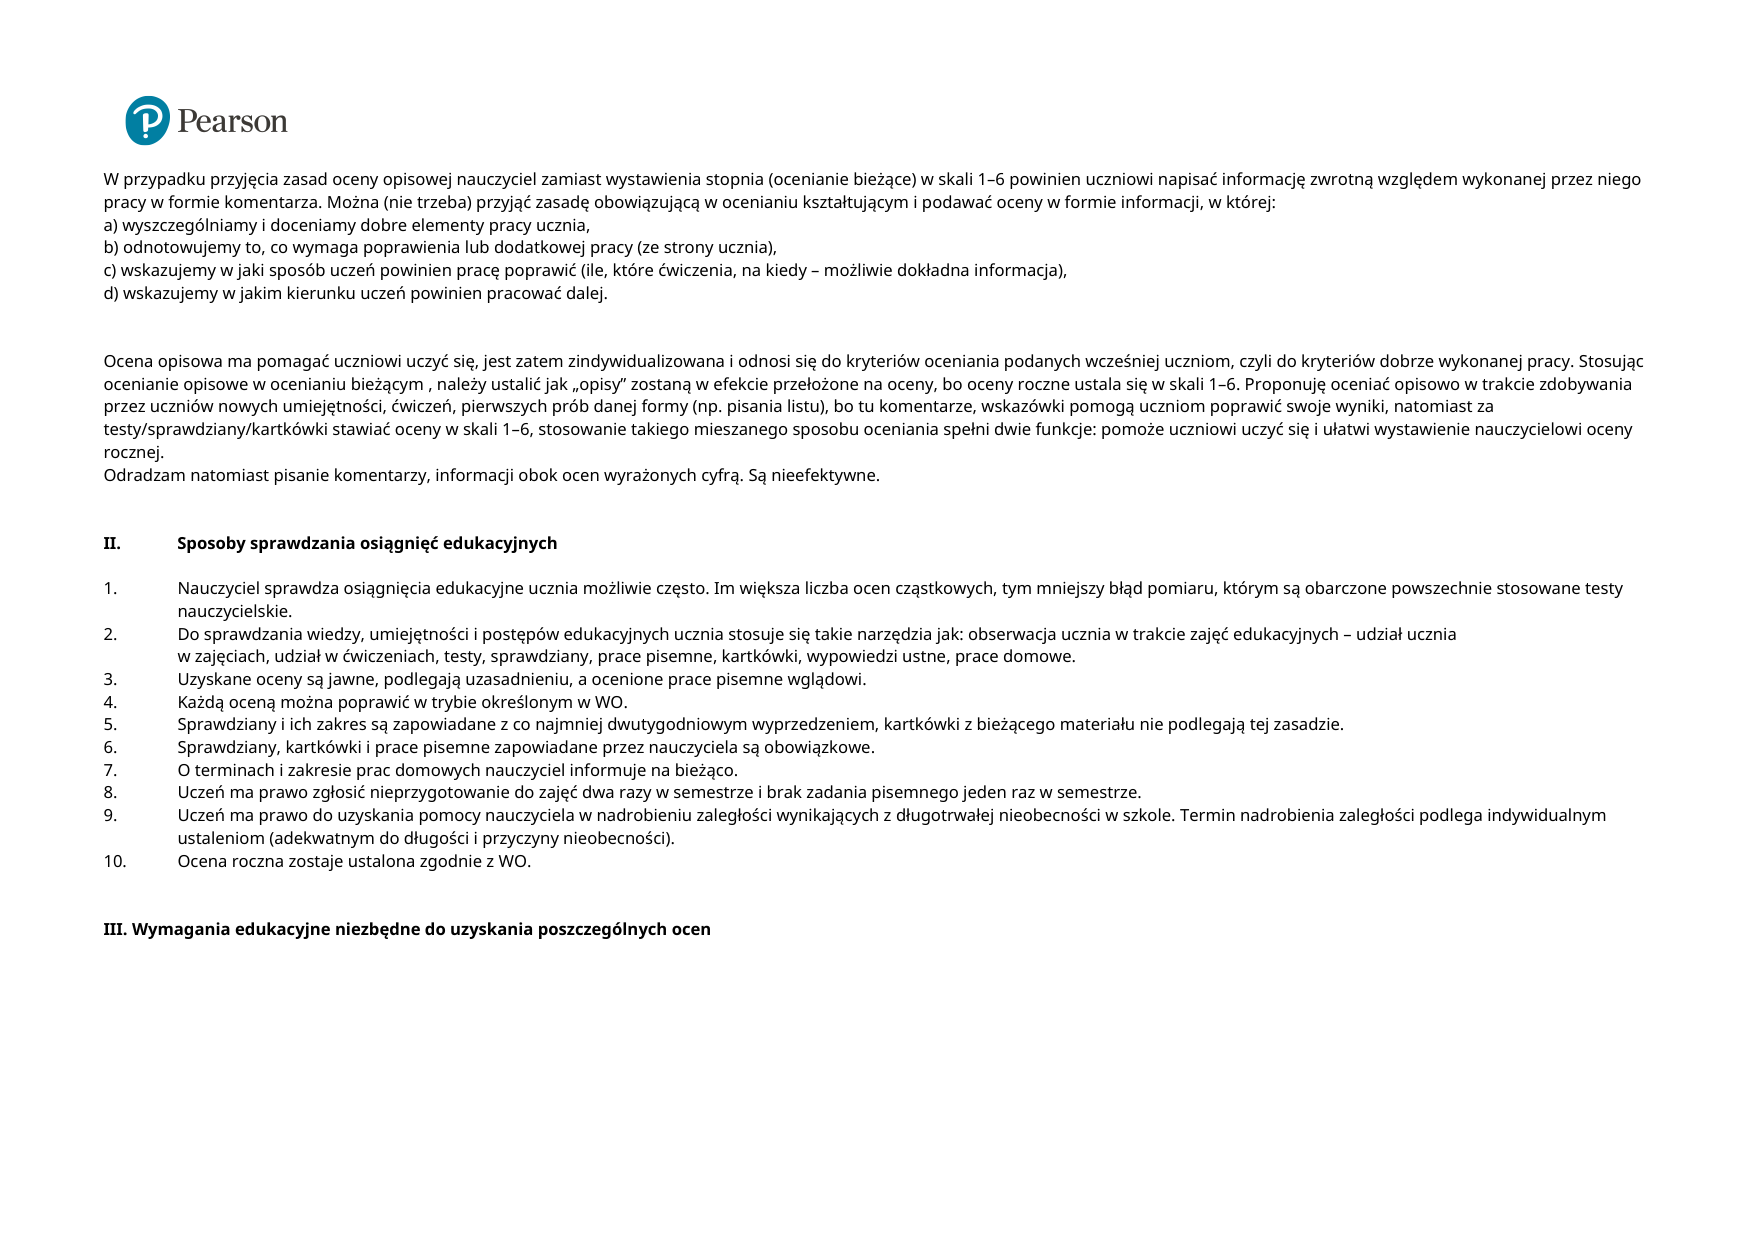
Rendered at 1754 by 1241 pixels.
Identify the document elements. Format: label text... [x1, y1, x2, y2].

text 3. Uzyskane oceny są jawne, podlegają uzasadnieniu, a ocenione prace pisemne wglądowi. [103, 667, 1651, 690]
text II. Sposoby sprawdzania osiągnięć edukacyjnych [103, 531, 1651, 554]
text a) wyszczególniamy i doceniamy dobre elementy pracy ucznia, [103, 213, 1651, 236]
text W przypadku przyjęcia zasad oceny opisowej nauczyciel zamiast wystawienia stopnia (ocenianie bieżące) w skali 1–6 powinien uczniowi napisać informację zwrotną względem wykonanej przez niego pracy w formie komentarza. Można (nie trzeba) przyjąć zasadę obowiązującą w ocenianiu kształtującym i podawać oceny w formie informacji, w której: [103, 168, 1651, 213]
text d) wskazujemy w jakim kierunku uczeń powinien pracować dalej. [103, 281, 1651, 304]
text 1. Nauczyciel sprawdza osiągnięcia edukacyjne ucznia możliwie często. Im większa liczba ocen cząstkowych, tym mniejszy błąd pomiaru, którym są obarczone powszechnie stosowane testy nauczycielskie. [103, 577, 1651, 622]
text b) odnotowujemy to, co wymaga poprawienia lub dodatkowej pracy (ze strony ucznia), [103, 236, 1651, 259]
text Odradzam natomiast pisanie komentarzy, informacji obok ocen wyrażonych cyfrą. Są nieefektywne. [103, 463, 1651, 486]
text III. Wymagania edukacyjne niezbędne do uzyskania poszczególnych ocen [103, 917, 1651, 940]
text 2. Do sprawdzania wiedzy, umiejętności i postępów edukacyjnych ucznia stosuje się takie narzędzia jak: obserwacja ucznia w trakcie zajęć edukacyjnych – udział ucznia w zajęciach, udział w ćwiczeniach, testy, sprawdziany, prace pisemne, kartkówki, wypowiedzi ustne, prace domowe. [103, 622, 1651, 667]
text c) wskazujemy w jaki sposób uczeń powinien pracę poprawić (ile, które ćwiczenia, na kiedy – możliwie dokładna informacja), [103, 259, 1651, 281]
text 4. Każdą oceną można poprawić w trybie określonym w WO. [103, 690, 1651, 713]
text 5. Sprawdziany i ich zakres są zapowiadane z co najmniej dwutygodniowym wyprzedzeniem, kartkówki z bieżącego materiału nie podlegają tej zasadzie. [103, 713, 1651, 736]
text Ocena opisowa ma pomagać uczniowi uczyć się, jest zatem zindywidualizowana i odnosi się do kryteriów oceniania podanych wcześniej uczniom, czyli do kryteriów dobrze wykonanej pracy. Stosując ocenianie opisowe w ocenianiu bieżącym , należy ustalić jak „opisy” zostaną w efekcie przełożone na oceny, bo oceny roczne ustala się w skali 1–6. Proponuję oceniać opisowo w trakcie zdobywania przez uczniów nowych umiejętności, ćwiczeń, pierwszych prób danej formy (np. pisania listu), bo tu komentarze, wskazówki pomogą uczniom poprawić swoje wyniki, natomiast za testy/sprawdziany/kartkówki stawiać oceny w skali 1–6, stosowanie takiego mieszanego sposobu oceniania spełni dwie funkcje: pomoże uczniowi uczyć się i ułatwi wystawienie nauczycielowi oceny rocznej. [103, 349, 1651, 463]
text 10. Ocena roczna zostaje ustalona zgodnie z WO. [103, 849, 1651, 872]
text 7. O terminach i zakresie prac domowych nauczyciel informuje na bieżąco. [103, 758, 1651, 781]
text 8. Uczeń ma prawo zgłosić nieprzygotowanie do zajęć dwa razy w semestrze i brak zadania pisemnego jeden raz w semestrze. [103, 781, 1651, 804]
text 6. Sprawdziany, kartkówki i prace pisemne zapowiadane przez nauczyciela są obowiązkowe. [103, 736, 1651, 758]
picture [103, 73, 310, 168]
text 9. Uczeń ma prawo do uzyskania pomocy nauczyciela w nadrobieniu zaległości wynikających z długotrwałej nieobecności w szkole. Termin nadrobienia zaległości podlega indywidualnym ustaleniom (adekwatnym do długości i przyczyny nieobecności). [103, 804, 1651, 849]
